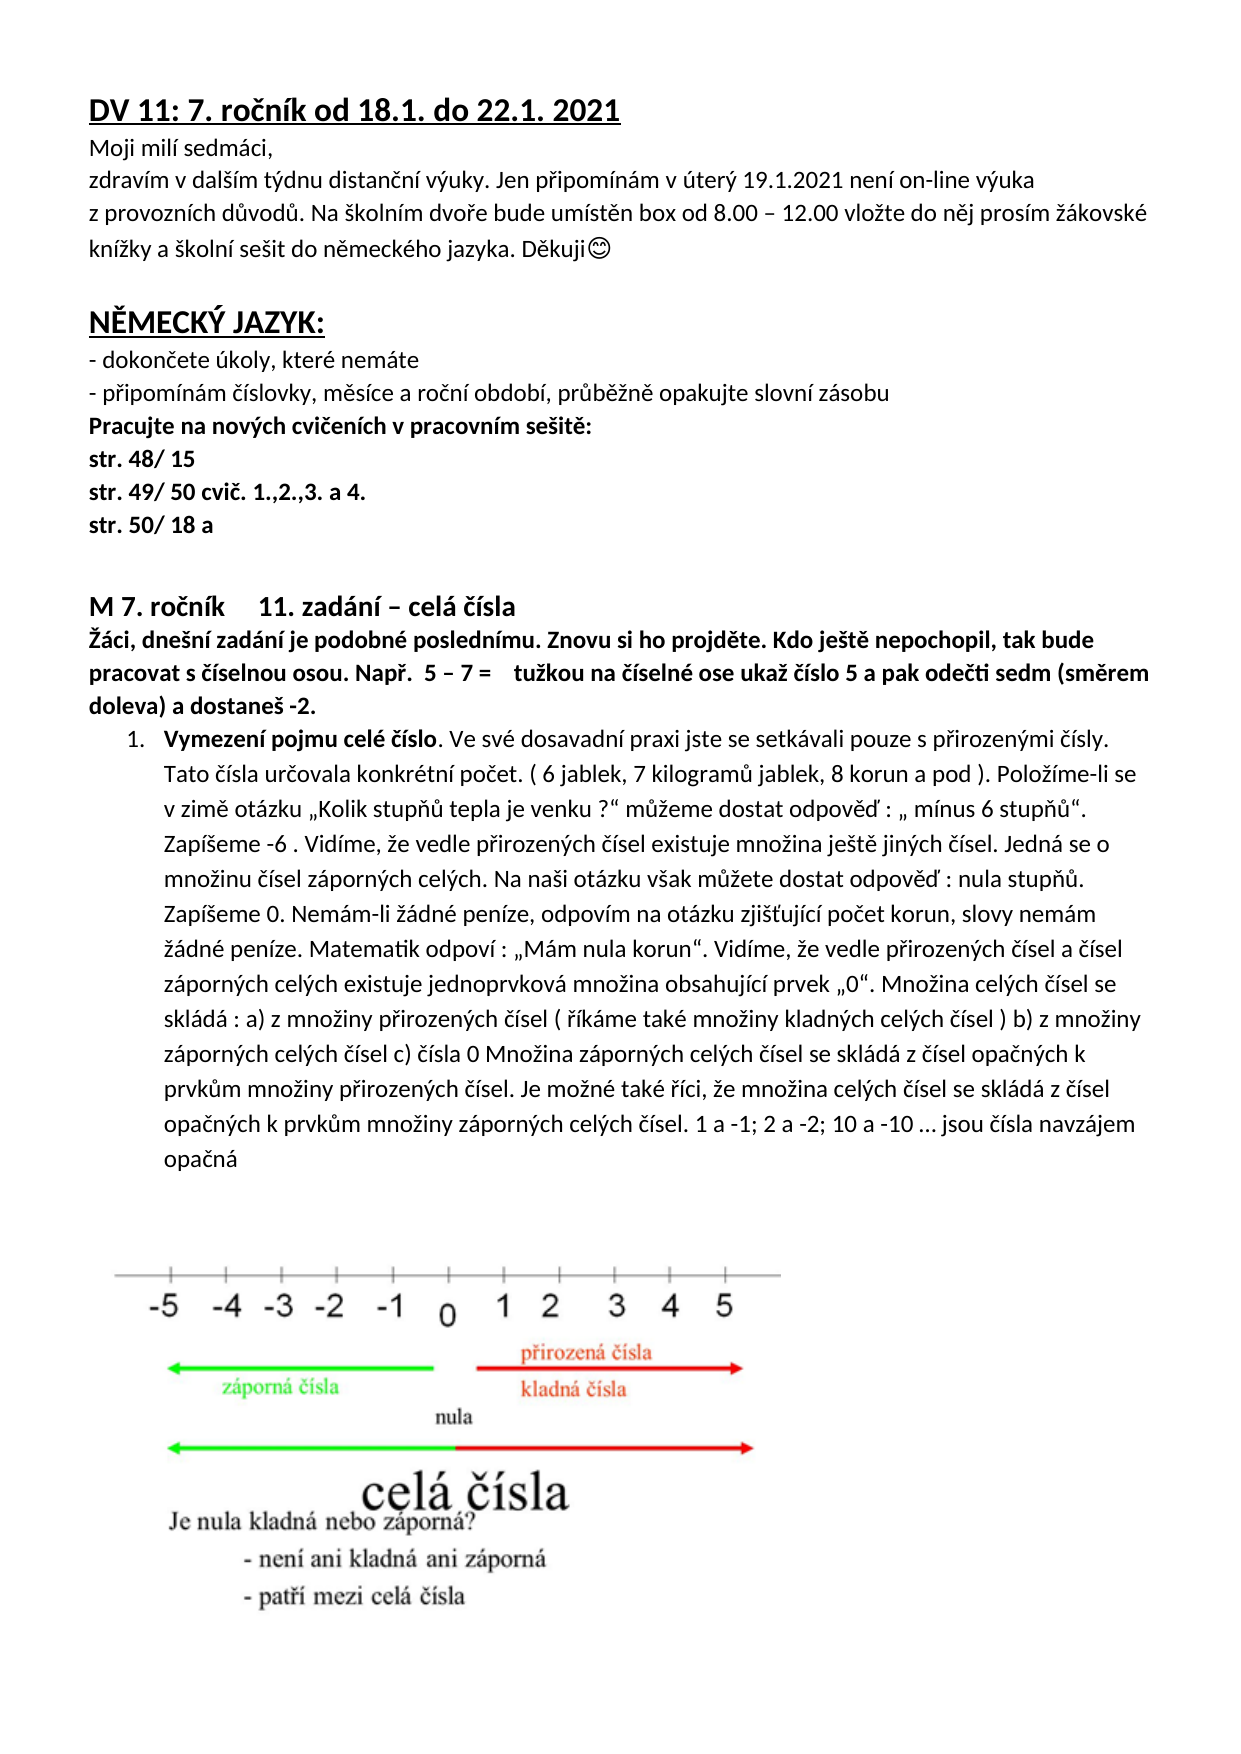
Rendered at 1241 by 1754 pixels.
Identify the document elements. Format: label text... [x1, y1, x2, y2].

text M 7. ročník 11. zadání – celá čísla [89, 588, 1152, 624]
list Vymezení pojmu celé číslo. Ve své dosavadní praxi jste se setkávali pouze s přirozenými čísly. Tato čísla určovala konkrétní počet. ( 6 jablek, 7 kilogramů jablek, 8 korun a pod ). Položíme-li se v zimě otázku „Kolik stupňů tepla je venku ?“ můžeme dostat odpověď : „ mínus 6 stupňů“. Zapíšeme -6 . Vidíme, že vedle přirozených čísel existuje množina ještě jiných čísel. Jedná se o množinu čísel záporných celých. Na naši otázku však můžete dostat odpověď : nula stupňů. Zapíšeme 0. Nemám-li žádné peníze, odpovím na otázku zjišťující počet korun, slovy nemám žádné peníze. Matematik odpoví : „Mám nula korun“. Vidíme, že vedle přirozených čísel a čísel záporných celých existuje jednoprvková množina obsahující prvek „0“. Množina celých čísel se skládá : a) z množiny přirozených čísel ( říkáme také množiny kladných celých čísel ) b) z množiny záporných celých čísel c) čísla 0 Množina záporných celých čísel se skládá z čísel opačných k prvkům množiny přirozených čísel. Je možné také říci, že množina celých čísel se skládá z čísel opačných k prvkům množiny záporných celých čísel. 1 a -1; 2 a -2; 10 a -10 … jsou čísla navzájem opačná [126, 723, 1152, 1173]
text Žáci, dnešní zadání je podobné poslednímu. Znovu si ho projděte. Kdo ještě nepochopil, tak bude pracovat s číselnou osou. Např. 5 – 7 = tužkou na číselné ose ukaž číslo 5 a pak odečti sedm (směrem doleva) a dostaneš -2. [89, 624, 1152, 720]
text DV 11: 7. ročník od 18.1. do 22.1. 2021 Moji milí sedmáci, zdravím v dalším týdnu distanční výuky. Jen připomínám v úterý 19.1.2021 není on-line výuka z provozních důvodů. Na školním dvoře bude umístěn box od 8.00 – 12.00 vložte do něj prosím žákovské knížky a školní sešit do německého jazyka. Děkuji NĚMECKÝ JAZYK: - dokončete úkoly, které nemáte - připomínám číslovky, měsíce a roční období, průběžně opakujte slovní zásobu Pracujte na nových cvičeních v pracovním sešitě: str. 48/ 15 str. 49/ 50 cvič. 1.,2.,3. a 4. str. 50/ 18 a [89, 89, 1152, 569]
picture [88, 1248, 781, 1639]
